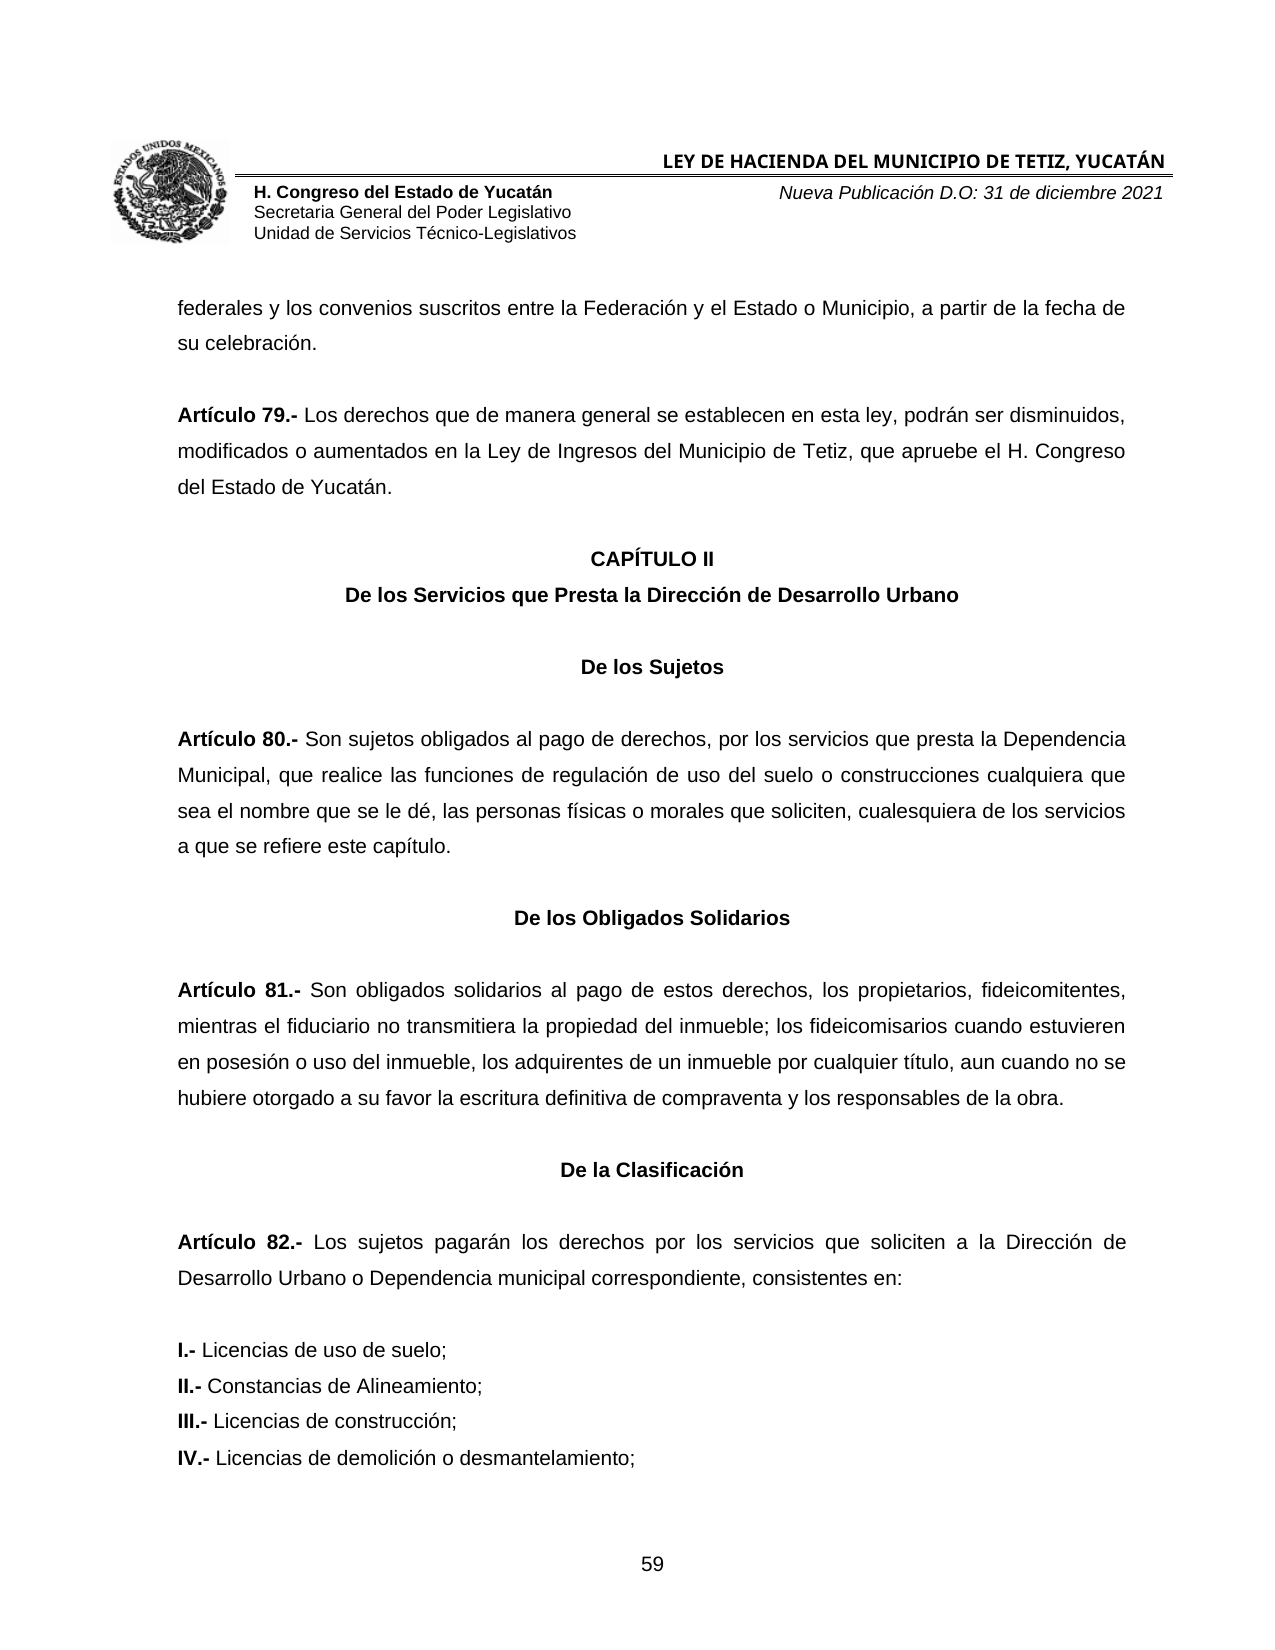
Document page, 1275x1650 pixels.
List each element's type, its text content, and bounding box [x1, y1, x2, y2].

text I.- Licencias de uso de suelo; [177, 1337, 1127, 1361]
text De los Servicios que Presta la Dirección de Desarrollo Urbano [177, 583, 1127, 607]
text III.- Licencias de construcción; [177, 1409, 1127, 1433]
text Artículo 81.- Son obligados solidarios al pago de estos derechos, los propietarios, fideicomitentes, mientras el fiduciario no transmitiera la propiedad del inmueble; los fideicomisarios cuando estuvieren en posesión o uso del inmueble, los adquirentes de un inmueble por cualquier título, aun cuando no se hubiere otorgado a su favor la escritura definitiva de compraventa y los responsables de la obra. [177, 978, 1127, 1110]
text De la Clasificación [177, 1158, 1127, 1182]
text Artículo 80.- Son sujetos obligados al pago de derechos, por los servicios que presta la Dependencia Municipal, que realice las funciones de regulación de uso del suelo o construcciones cualquiera que sea el nombre que se le dé, las personas físicas o morales que soliciten, cualesquiera de los servicios a que se refiere este capítulo. [177, 727, 1127, 858]
text CAPÍTULO II [177, 547, 1127, 571]
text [177, 295, 1127, 355]
text Artículo 79.- Los derechos que de manera general se establecen en esta ley, podrán ser disminuidos, modificados o aumentados en la Ley de Ingresos del Municipio de Tetiz, que apruebe el H. Congreso del Estado de Yucatán. [177, 403, 1127, 499]
text IV.- Licencias de demolición o desmantelamiento; [177, 1445, 1127, 1469]
text De los Sujetos [177, 655, 1127, 679]
text II.- Constancias de Alineamiento; [177, 1373, 1127, 1397]
text Artículo 82.- Los sujetos pagarán los derechos por los servicios que soliciten a la Dirección de Desarrollo Urbano o Dependencia municipal correspondiente, consistentes en: [177, 1230, 1127, 1289]
text De los Obligados Solidarios [177, 906, 1127, 930]
